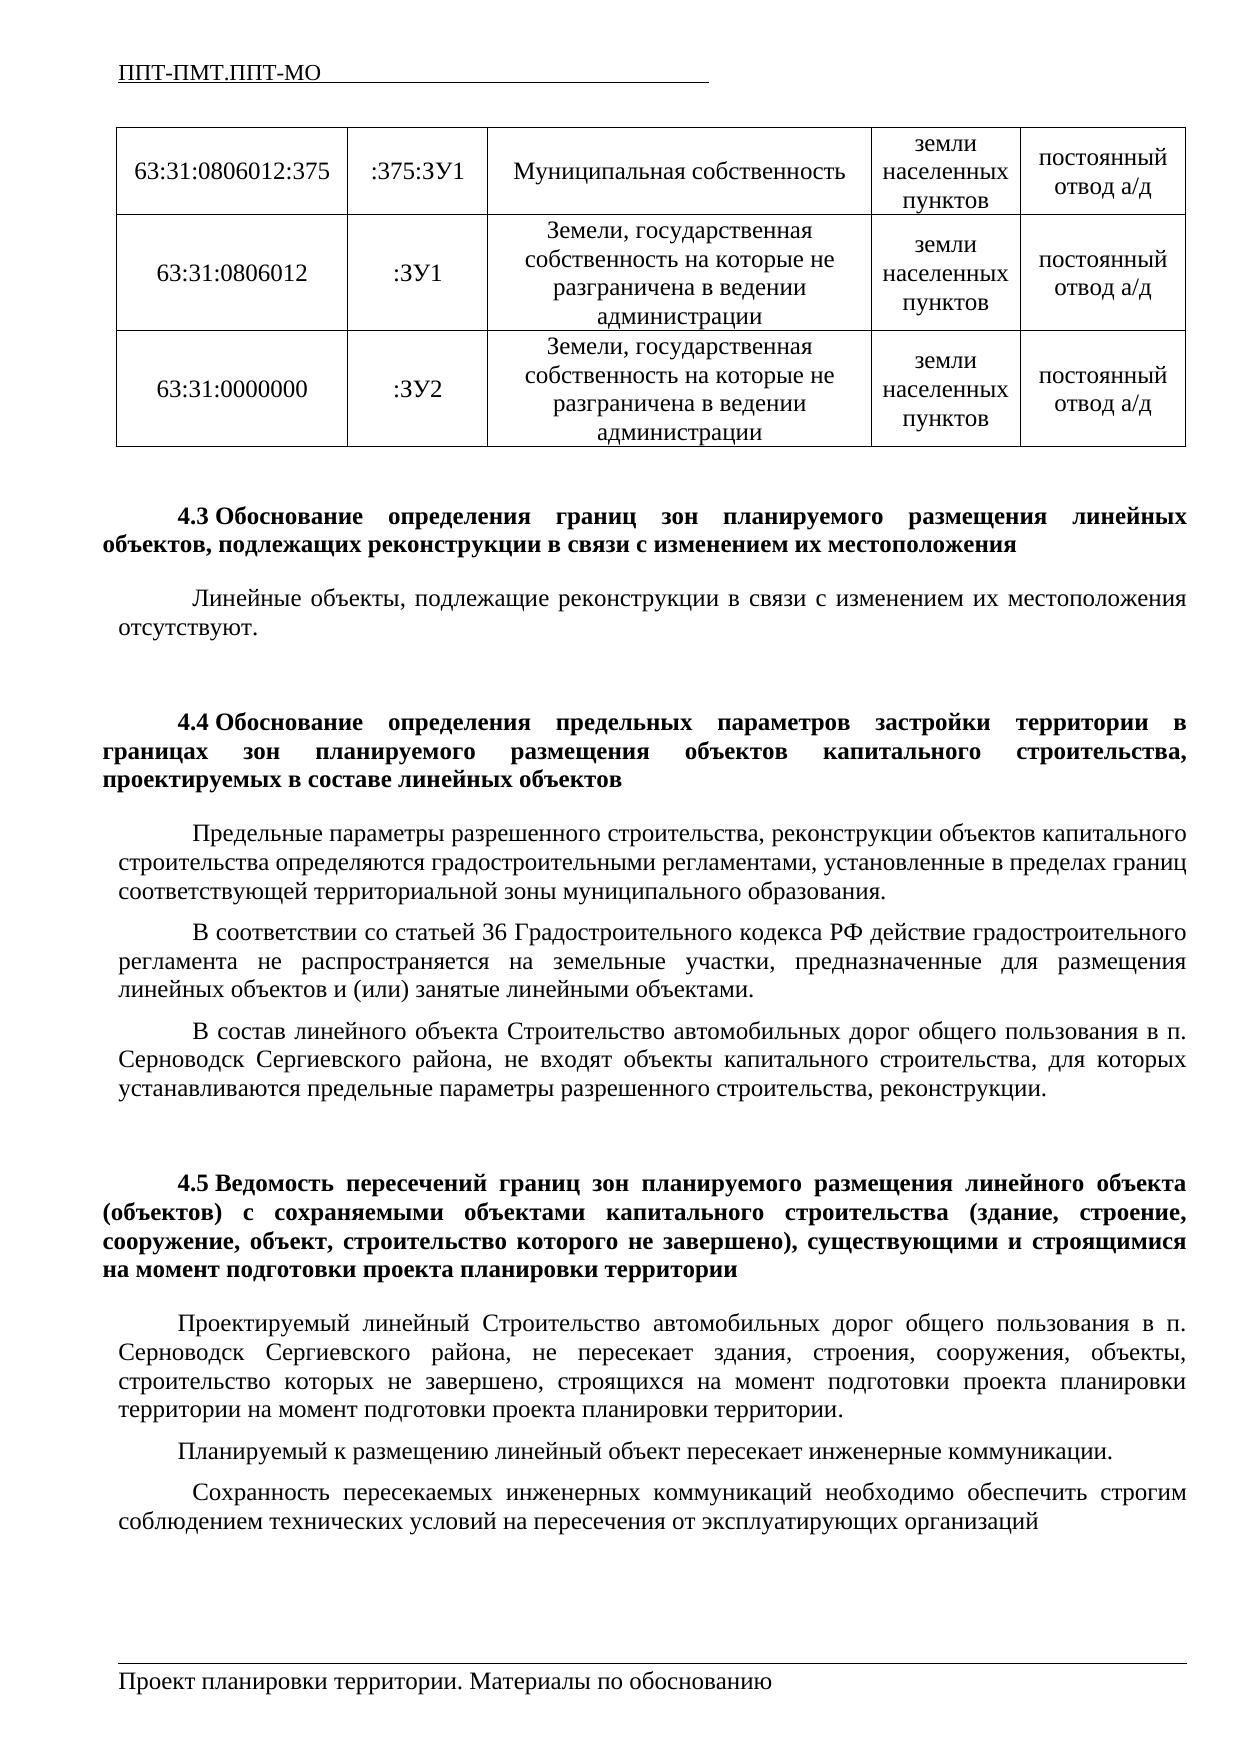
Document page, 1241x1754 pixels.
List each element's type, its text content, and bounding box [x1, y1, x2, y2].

text Предельные параметры разрешенного строительства, реконструкции объектов капитального строительства определяются градостроительными регламентами, установленные в пределах границ соответствующей территориальной зоны муниципального образования. [118, 818, 1187, 904]
text В соответствии со статьей 36 Градостроительного кодекса РФ действие градостроительного регламента не распространяется на земельные участки, предназначенные для размещения линейных объектов и (или) занятые линейными объектами. [118, 917, 1187, 1003]
table_cell постоянный отвод а/д [1021, 331, 1185, 446]
subtitle Ведомость пересечений границ зон планируемого размещения линейного объекта (объектов) с сохраняемыми объектами капитального строительства (здание, строение, сооружение, объект, строительство которого не завершено), существующими и строящимися на момент подготовки проекта планировки территории [102, 1168, 1187, 1283]
subtitle Обоснование определения предельных параметров застройки территории в границах зон планируемого размещения объектов капитального строительства, проектируемых в составе линейных объектов [102, 707, 1187, 793]
text Планируемый к размещению линейный объект пересекает инженерные коммуникации. [118, 1436, 1187, 1464]
table_cell 63:31:0806012 [117, 215, 347, 330]
subtitle Обоснование определения границ зон планируемого размещения линейных объектов, подлежащих реконструкции в связи с изменением их местоположения [102, 501, 1187, 558]
table_cell :ЗУ1 [348, 215, 487, 330]
table_cell постоянный отвод а/д [1021, 215, 1185, 330]
text В состав линейного объекта Строительство автомобильных дорог общего пользования в п. Серноводск Сергиевского района, не входят объекты капитального строительства, для которых устанавливаются предельные параметры разрешенного строительства, реконструкции. [118, 1016, 1187, 1102]
table_cell :375:ЗУ1 [348, 128, 487, 214]
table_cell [872, 128, 1020, 214]
table_cell земли населенных пунктов [872, 215, 1020, 330]
text Сохранность пересекаемых инженерных коммуникаций необходимо обеспечить строгим соблюдением технических условий на пересечения от эксплуатирующих организаций [118, 1477, 1187, 1534]
table_cell 63:31:0806012:375 [117, 128, 347, 214]
table_cell Земели, государственная собственность на которые не разграничена в ведении администрации [488, 331, 871, 446]
table_cell Земели, государственная собственность на которые не разграничена в ведении администрации [488, 215, 871, 330]
table_cell :ЗУ2 [348, 331, 487, 446]
text Проектируемый линейный Строительство автомобильных дорог общего пользования в п. Серноводск Сергиевского района, не пересекает здания, строения, сооружения, объекты, строительство которых не завершено, строящихся на момент подготовки проекта планировки территории на момент подготовки проекта планировки территории. [118, 1308, 1187, 1423]
table_cell Муниципальная собственность [488, 128, 871, 214]
table_cell постоянный отвод а/д [1021, 128, 1185, 214]
table_cell земли населенных пунктов [872, 331, 1020, 446]
text Линейные объекты, подлежащие реконструкции в связи с изменением их местоположения отсутствуют. [118, 583, 1187, 641]
table_cell 63:31:0000000 [117, 331, 347, 446]
